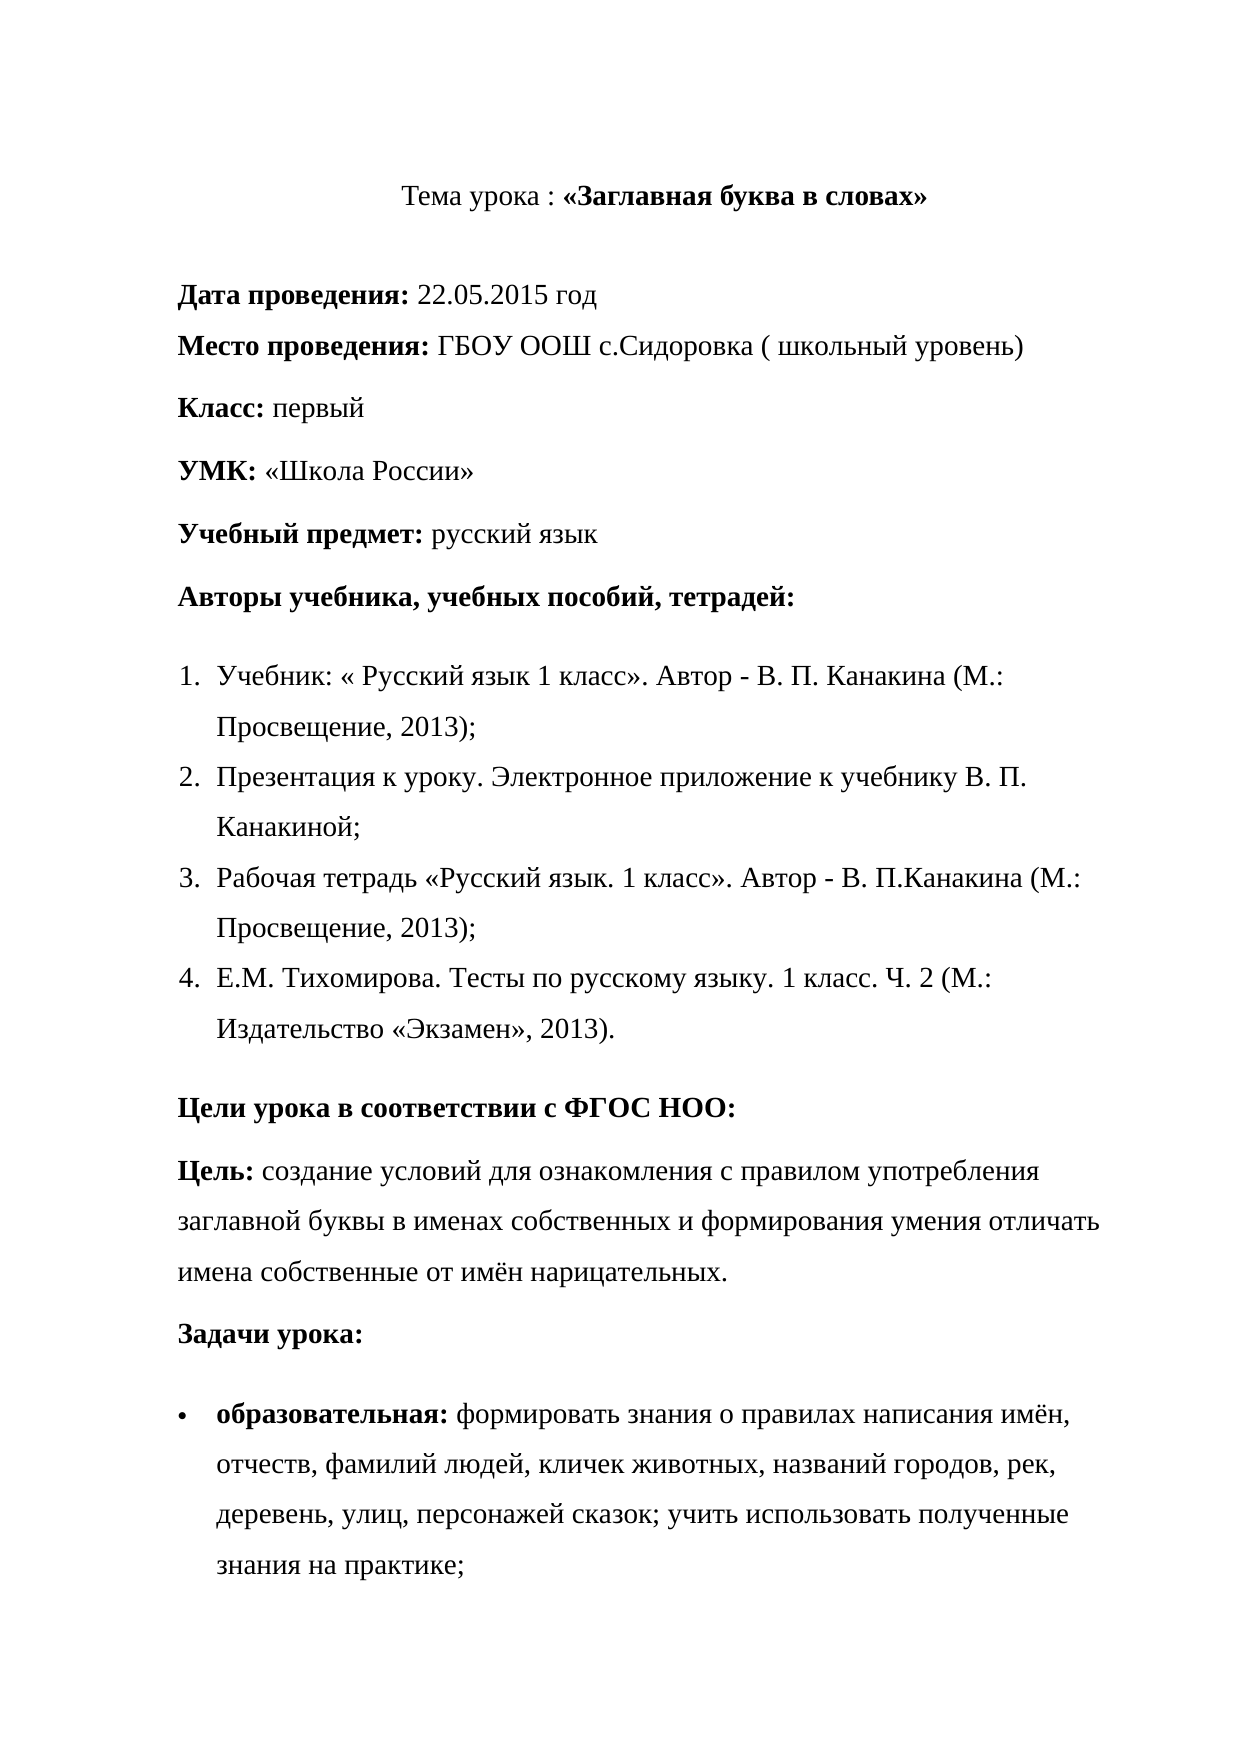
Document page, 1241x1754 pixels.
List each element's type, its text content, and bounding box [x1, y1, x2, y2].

text Цель: создание условий для ознакомления с правилом употребления заглавной буквы в именах собственных и формирования умения отличать имена собственные от имён нарицательных. [177, 1153, 1152, 1287]
text Дата проведения: 22.05.2015 год Место проведения: ГБОУ ООШ с.Сидоровка ( школьный уровень) [177, 277, 1152, 361]
text Задачи урока: [177, 1316, 1152, 1350]
list Учебник: « Русский язык 1 класс». Автор - В. П. Канакина (М.: Просвещение, 2013); [179, 658, 1152, 742]
text Класс: первый [177, 391, 1152, 424]
list Рабочая тетрадь «Русский язык. 1 класс». Автор - В. П.Канакина (М.: Просвещение, 2013); [179, 860, 1152, 944]
list образовательная: формировать знания о правилах написания имён, отчеств, фамилий людей, кличек животных, названий городов, рек, деревень, улиц, персонажей сказок; учить использовать полученные знания на практике; [179, 1396, 1152, 1580]
text Учебный предмет: русский язык [177, 516, 1152, 550]
text Цели урока в соответствии с ФГОС НОО: [177, 1090, 1152, 1124]
list Презентация к уроку. Электронное приложение к учебнику В. П. Канакиной; [179, 759, 1152, 843]
text Тема урока : «Заглавная буква в словах» [177, 171, 1152, 212]
list Е.М. Тихомирова. Тесты по русскому языку. 1 класс. Ч. 2 (М.: Издательство «Экзамен», 2013). [179, 960, 1152, 1044]
text УМК: «Школа России» [177, 453, 1152, 487]
text Авторы учебника, учебных пособий, тетрадей: [177, 579, 1152, 613]
